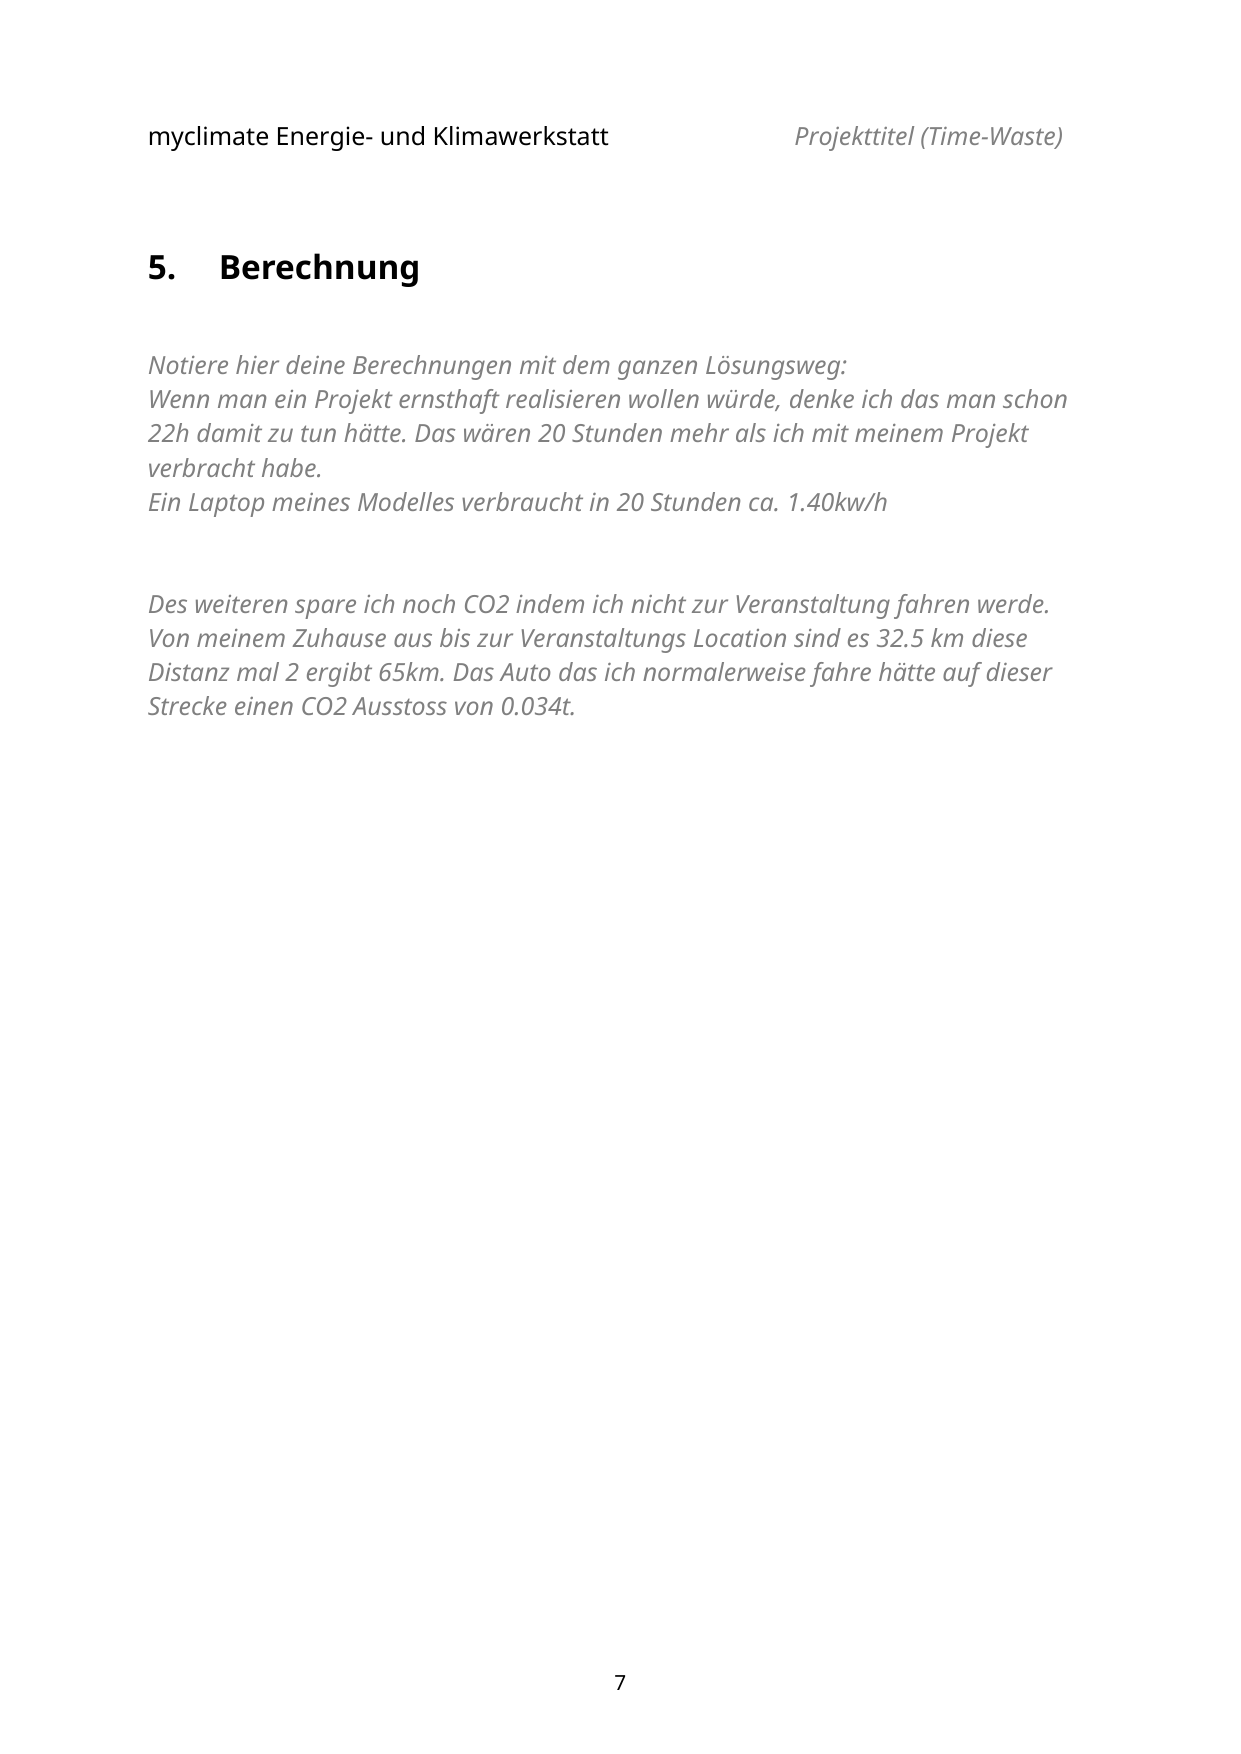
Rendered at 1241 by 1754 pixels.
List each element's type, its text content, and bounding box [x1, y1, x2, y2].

text Des weiteren spare ich noch CO2 indem ich nicht zur Veranstaltung fahren werde. [148, 586, 1092, 621]
text Von meinem Zuhause aus bis zur Veranstaltungs Location sind es 32.5 km diese Distanz mal 2 ergibt 65km. Das Auto das ich normalerweise fahre hätte auf dieser Strecke einen CO2 Ausstoss von 0.034t. [148, 621, 1092, 723]
text Wenn man ein Projekt ernsthaft realisieren wollen würde, denke ich das man schon 22h damit zu tun hätte. Das wären 20 Stunden mehr als ich mit meinem Projekt verbracht habe. [148, 382, 1092, 484]
subtitle Berechnung [148, 243, 1092, 289]
text Notiere hier deine Berechnungen mit dem ganzen Lösungsweg: [148, 348, 1092, 382]
text Ein Laptop meines Modelles verbraucht in 20 Stunden ca. 1.40kw/h [148, 484, 1092, 518]
